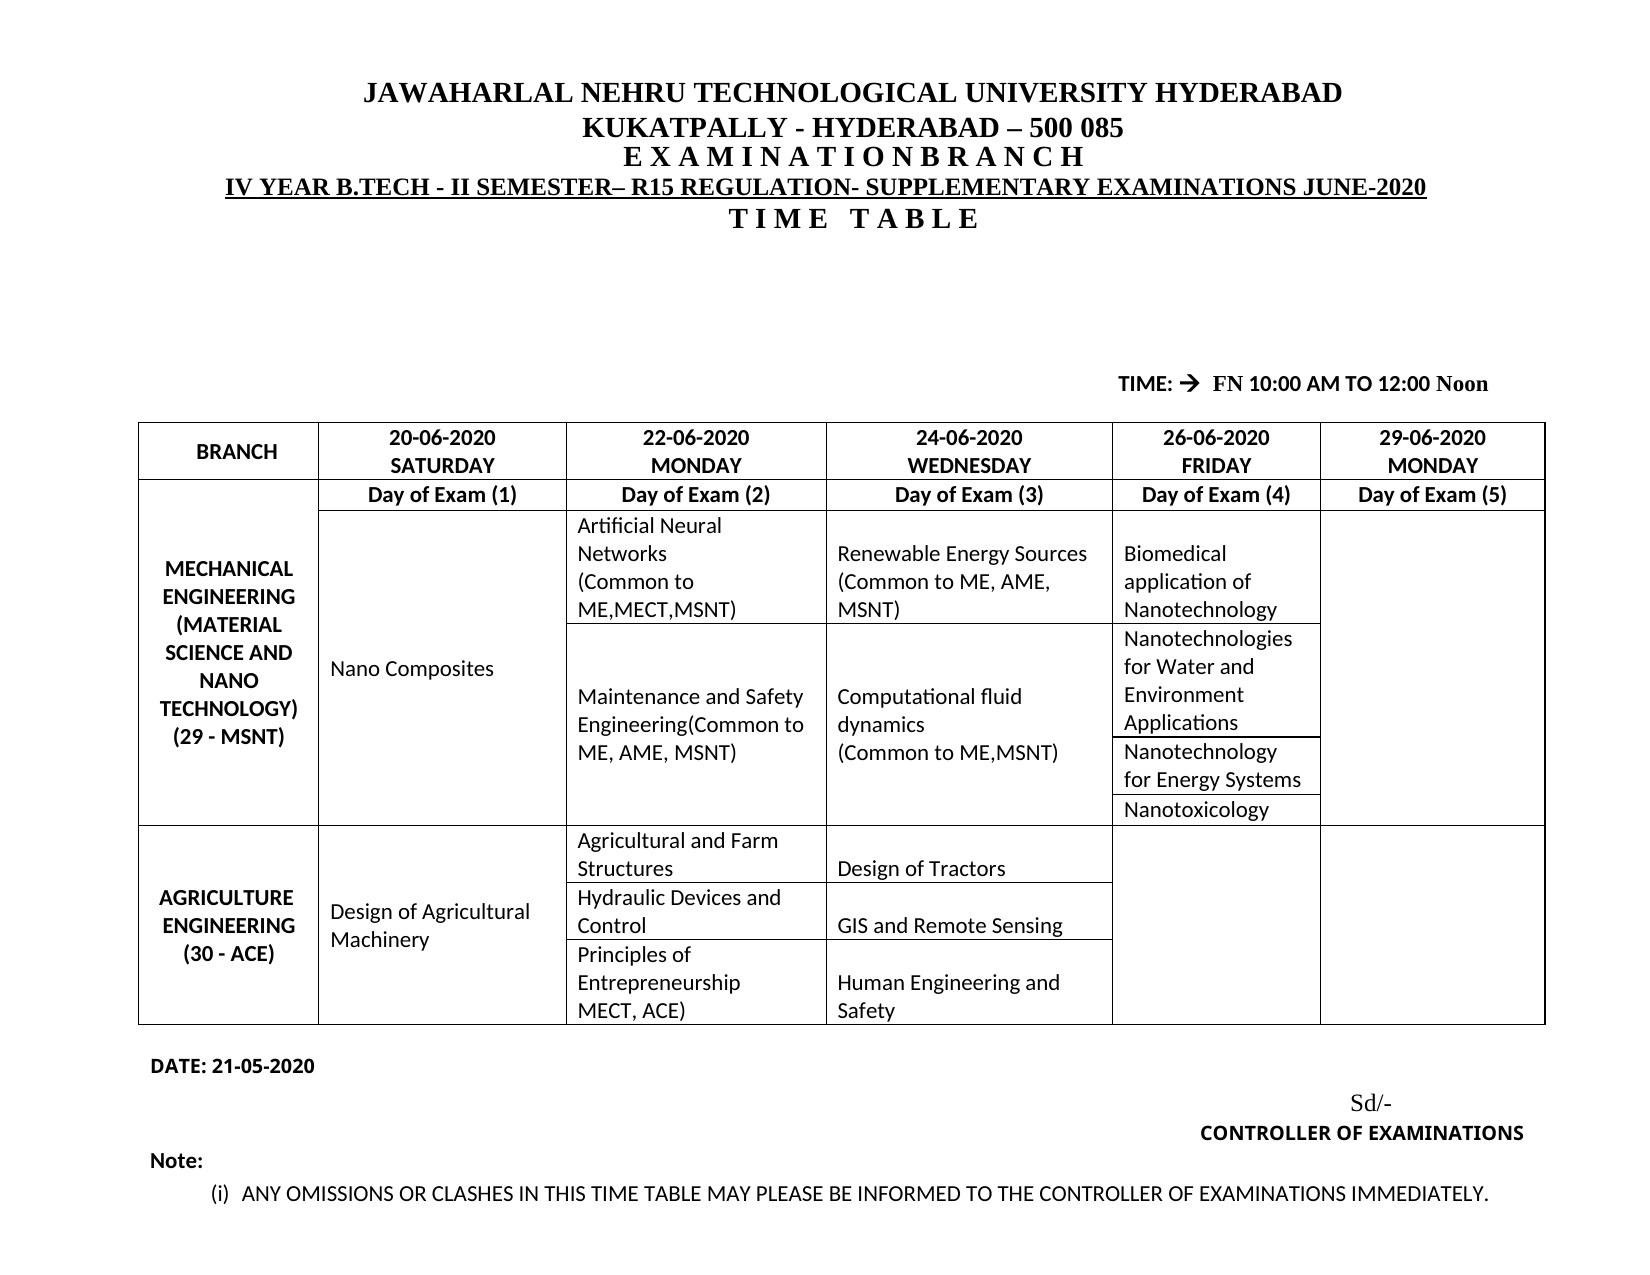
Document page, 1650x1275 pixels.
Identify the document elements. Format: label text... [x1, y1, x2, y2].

table_cell Day of Exam (2) [567, 480, 826, 510]
table_header BRANCH [139, 423, 318, 479]
table_cell Biomedical application of Nanotechnology [1113, 511, 1320, 623]
table_header 24-06-2020 WEDNESDAY [827, 423, 1112, 479]
table_cell Nanotoxicology [1113, 795, 1320, 825]
table_header 22-06-2020 MONDAY [567, 423, 826, 479]
table_header 20-06-2020 SATURDAY [319, 423, 566, 479]
table_cell Day of Exam (3) [827, 480, 1112, 510]
text Note: [150, 1147, 1556, 1175]
table_cell Human Engineering and Safety [827, 940, 1112, 1024]
table_cell AGRICULTURE ENGINEERING (30 - ACE) [139, 826, 318, 1024]
text TIME: FN 10:00 AM TO 12:00 Noon [975, 369, 1556, 397]
table_cell Design of Tractors [827, 826, 1112, 882]
table_cell Day of Exam (5) [1321, 480, 1544, 510]
table_cell Nanotechnologies for Water and Environment Applications [1113, 624, 1320, 736]
table_header 26-06-2020 FRIDAY [1113, 423, 1320, 479]
text CONTROLLER OF EXAMINATIONS [1125, 1120, 1556, 1147]
list ANY OMISSIONS OR CLASHES IN THIS TIME TABLE MAY PLEASE BE INFORMED TO THE CONTROLLER OF EXAMINATIONS IMMEDIATELY. [210, 1179, 1556, 1207]
table_cell Principles of Entrepreneurship MECT, ACE) [567, 940, 826, 1024]
table_cell [1113, 826, 1320, 1024]
table_cell Nano Composites [319, 511, 566, 825]
text DATE: 21-05-2020 [150, 1052, 1556, 1078]
table_cell Design of Agricultural Machinery [319, 826, 566, 1024]
table_cell [1321, 826, 1544, 1024]
table_cell Artificial Neural Networks (Common to ME,MECT,MSNT) [567, 511, 826, 623]
table_cell Maintenance and Safety Engineering(Common to ME, AME, MSNT) [567, 624, 826, 825]
table_cell Agricultural and Farm Structures [567, 826, 826, 882]
table_cell Renewable Energy Sources (Common to ME, AME, MSNT) [827, 511, 1112, 623]
table_cell Day of Exam (1) [319, 480, 566, 510]
table_cell Hydraulic Devices and Control [567, 883, 826, 939]
table_cell GIS and Remote Sensing [827, 883, 1112, 939]
table_cell [1321, 511, 1544, 825]
table_cell MECHANICAL ENGINEERING (MATERIAL SCIENCE AND NANO TECHNOLOGY) (29 - MSNT) [139, 480, 318, 825]
table_cell Computational fluid dynamics (Common to ME,MSNT) [827, 624, 1112, 825]
text Sd/- [150, 1078, 1556, 1120]
table_cell Nanotechnology for Energy Systems [1113, 738, 1320, 793]
table_cell Day of Exam (4) [1113, 480, 1320, 510]
table_header 29-06-2020 MONDAY [1321, 423, 1544, 479]
